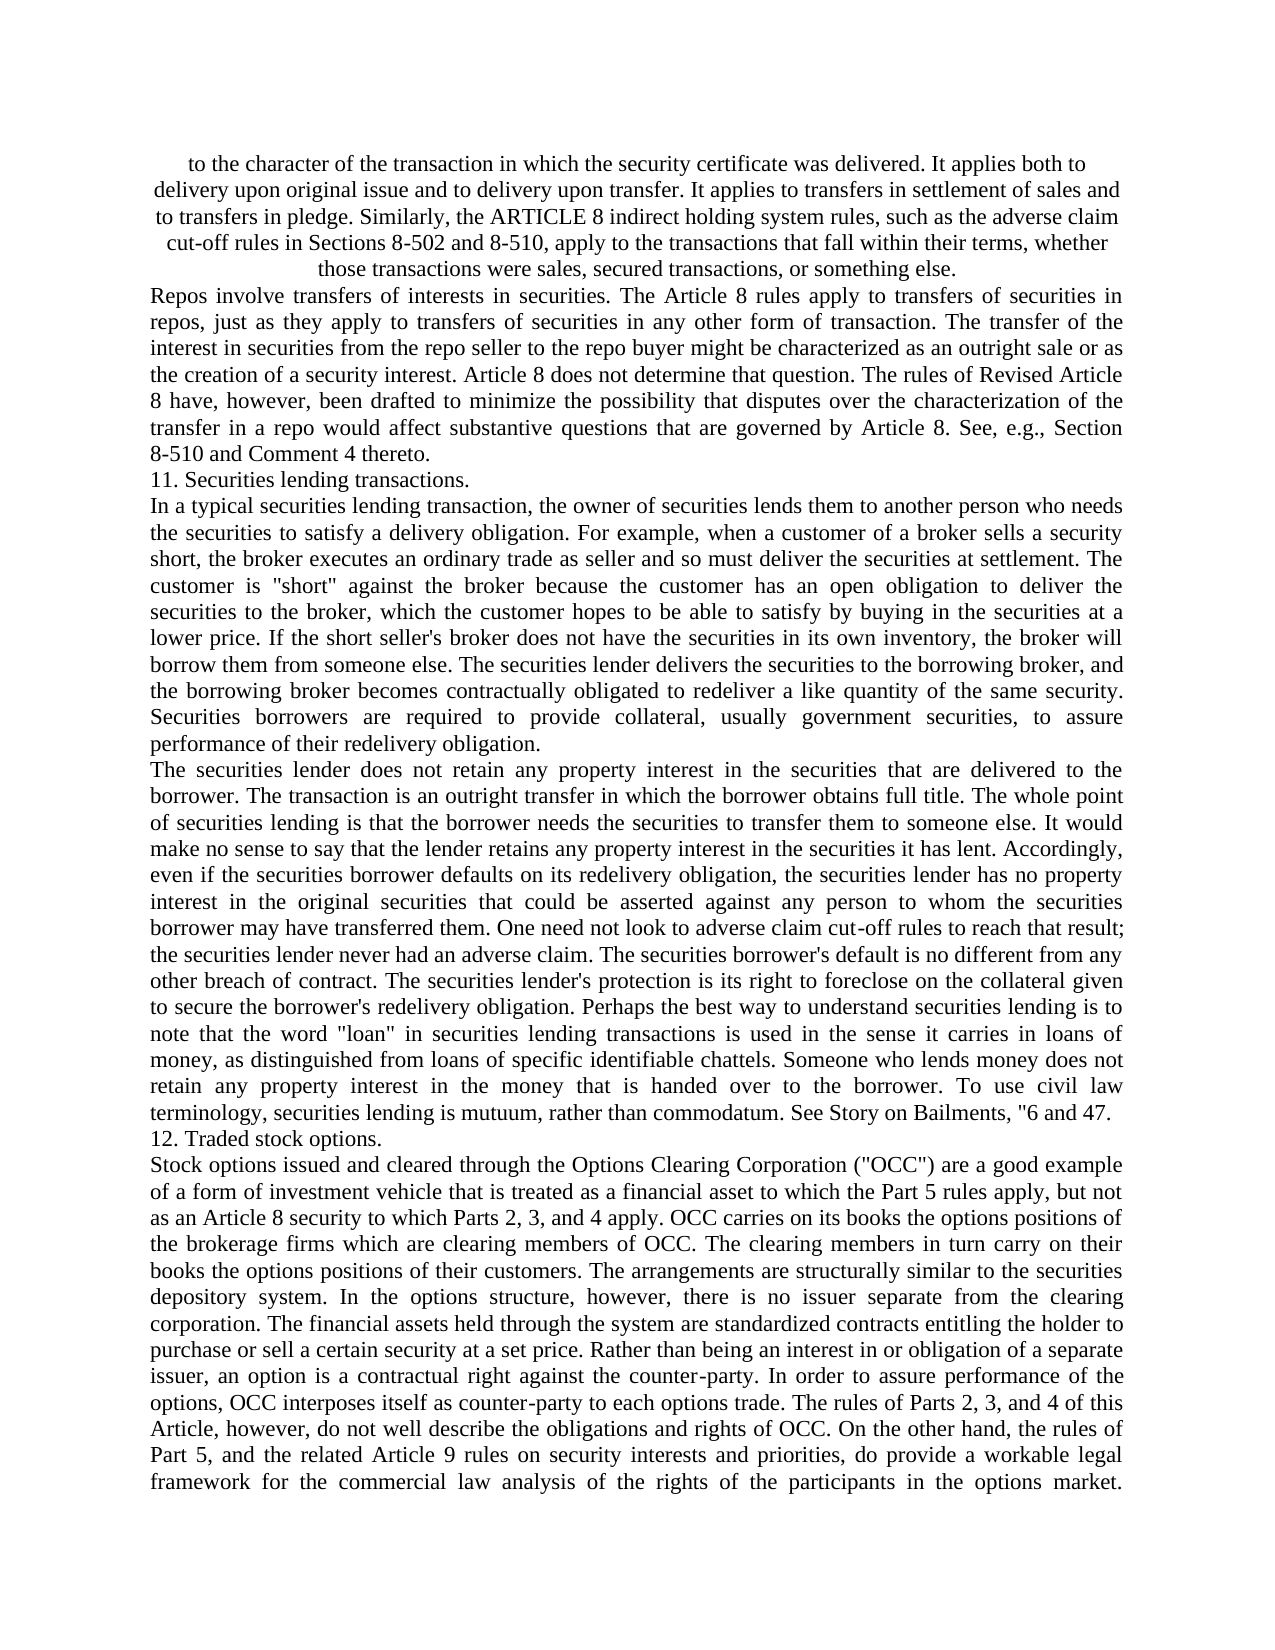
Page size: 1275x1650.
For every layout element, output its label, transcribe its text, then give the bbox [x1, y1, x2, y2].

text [150, 150, 1125, 282]
text The securities lender does not retain any property interest in the securities that are delivered to the borrower. The transaction is an outright transfer in which the borrower obtains full title. The whole point of securities lending is that the borrower needs the securities to transfer them to someone else. It would make no sense to say that the lender retains any property interest in the securities it has lent. Accordingly, even if the securities borrower defaults on its redelivery obligation, the securities lender has no property interest in the original securities that could be asserted against any person to whom the securities borrower may have transferred them. One need not look to adverse claim cut-off rules to reach that result; the securities lender never had an adverse claim. The securities borrower's default is no different from any other breach of contract. The securities lender's protection is its right to foreclose on the collateral given to secure the borrower's redelivery obligation. Perhaps the best way to understand securities lending is to note that the word "loan" in securities lending transactions is used in the sense it carries in loans of money, as distinguished from loans of specific identifiable chattels. Someone who lends money does not retain any property interest in the money that is handed over to the borrower. To use civil law terminology, securities lending is mutuum, rather than commodatum. See Story on Bailments, "6 and 47. [150, 756, 1125, 1125]
text Repos involve transfers of interests in securities. The Article 8 rules apply to transfers of securities in repos, just as they apply to transfers of securities in any other form of transaction. The transfer of the interest in securities from the repo seller to the repo buyer might be characterized as an outright sale or as the creation of a security interest. Article 8 does not determine that question. The rules of Revised Article 8 have, however, been drafted to minimize the possibility that disputes over the characterization of the transfer in a repo would affect substantive questions that are governed by Article 8. See, e.g., Section 8-510 and Comment 4 thereto. [150, 282, 1125, 466]
text 11. Securities lending transactions. [150, 466, 1125, 493]
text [150, 1151, 1125, 1494]
text 12. Traded stock options. [150, 1125, 1125, 1151]
text In a typical securities lending transaction, the owner of securities lends them to another person who needs the securities to satisfy a delivery obligation. For example, when a customer of a broker sells a security short, the broker executes an ordinary trade as seller and so must deliver the securities at settlement. The customer is "short" against the broker because the customer has an open obligation to deliver the securities to the broker, which the customer hopes to be able to satisfy by buying in the securities at a lower price. If the short seller's broker does not have the securities in its own inventory, the broker will borrow them from someone else. The securities lender delivers the securities to the borrowing broker, and the borrowing broker becomes contractually obligated to redeliver a like quantity of the same security. Securities borrowers are required to provide collateral, usually government securities, to assure performance of their redelivery obligation. [150, 493, 1125, 756]
